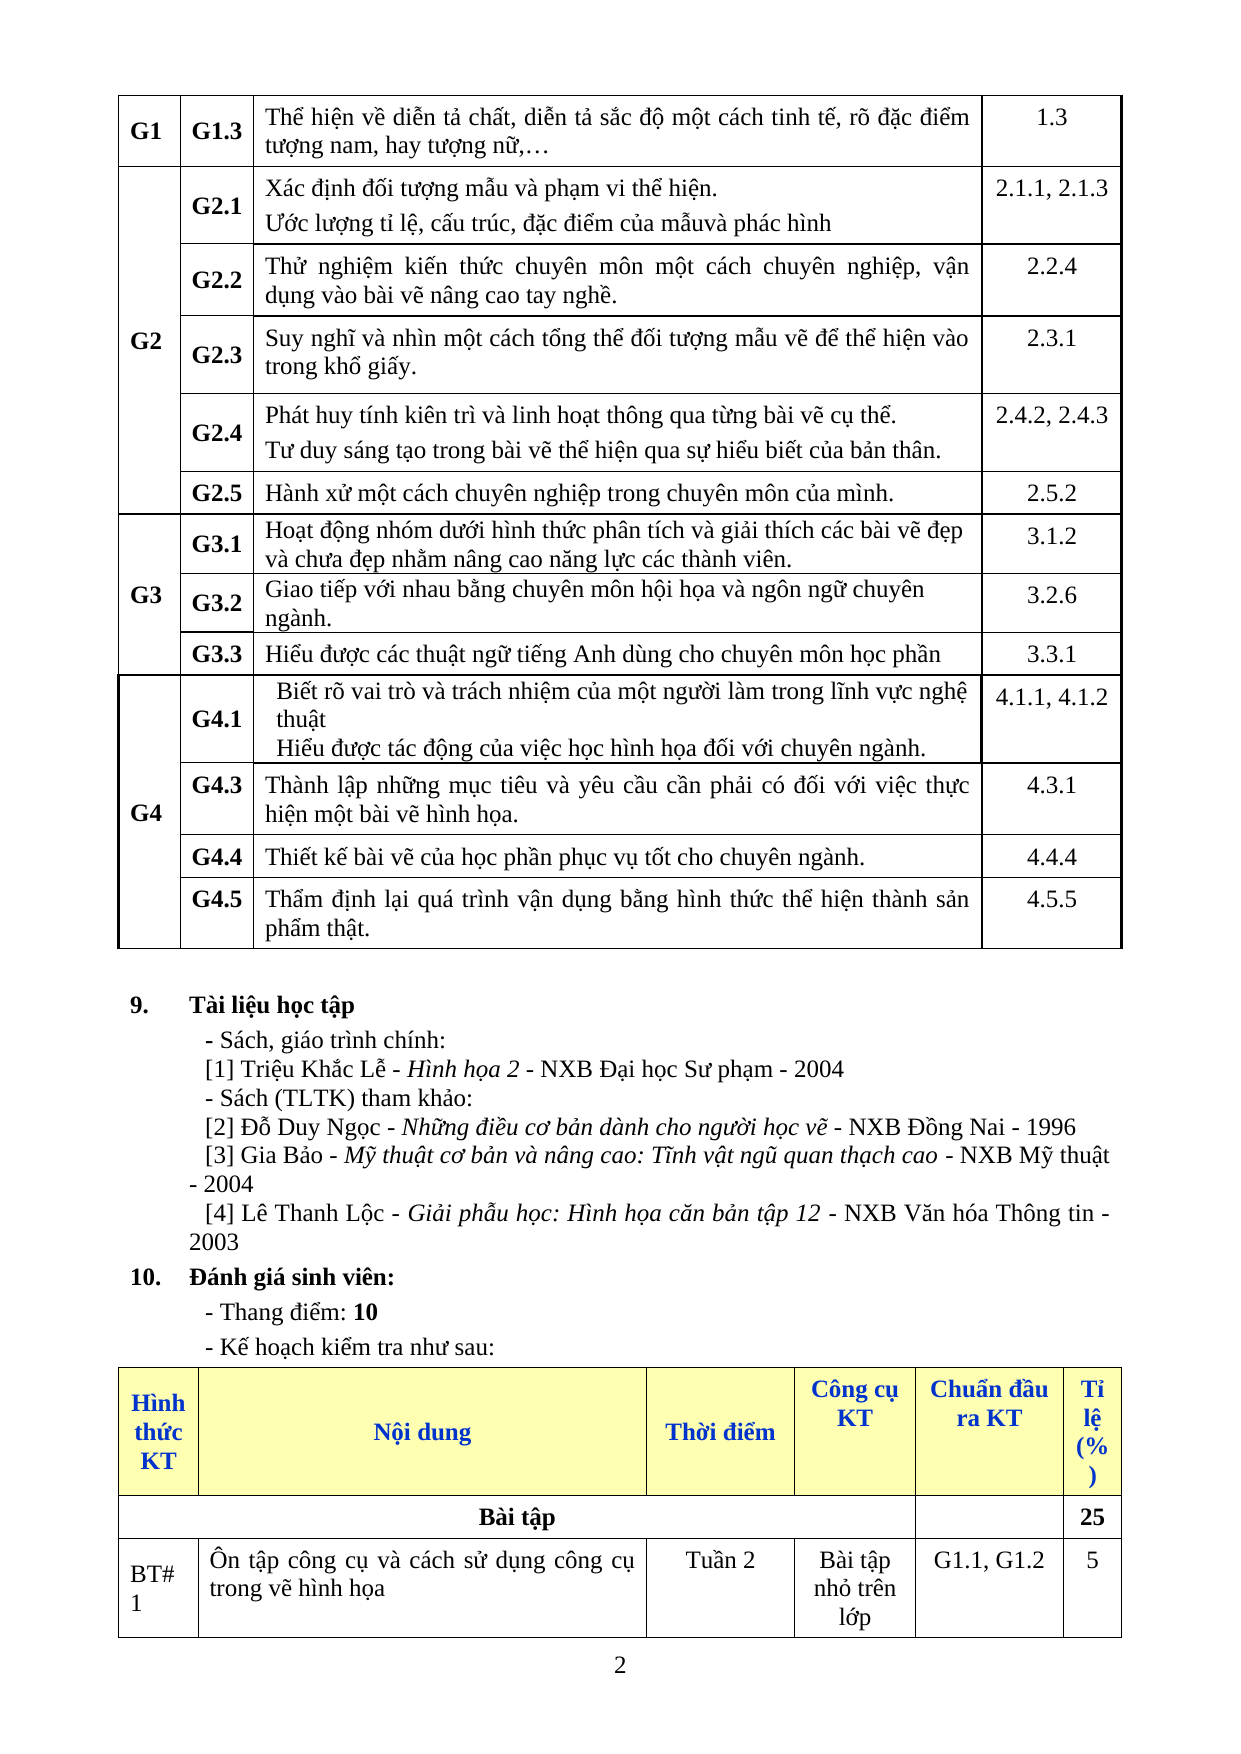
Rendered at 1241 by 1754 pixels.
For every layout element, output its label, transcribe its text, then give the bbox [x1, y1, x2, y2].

list [2] Đỗ Duy Ngọc - Những điều cơ bản dành cho người học vẽ - NXB Đồng Nai - 1996 [189, 1112, 1110, 1140]
table_cell 3.1.2 [983, 515, 1120, 572]
table_cell [916, 1496, 1063, 1537]
table_cell Thiết kế bài vẽ của học phần phục vụ tốt cho chuyên ngành. [254, 835, 981, 877]
table_cell 2.2.4 [983, 245, 1120, 315]
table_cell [795, 1539, 915, 1637]
table_cell G1.1, G1.2 [916, 1539, 1063, 1637]
table_cell Giao tiếp với nhau bằng chuyên môn hội họa và ngôn ngữ chuyên ngành. [254, 574, 981, 631]
list [4] Lê Thanh Lộc - Giải phẫu học: Hình họa căn bản tập 12 - NXB Văn hóa Thông tin - 2003 [189, 1198, 1110, 1255]
table_cell G1 [119, 96, 180, 166]
table_cell 4.5.5 [983, 878, 1120, 948]
table_header Nội dung [199, 1368, 646, 1495]
table_cell G2.4 [181, 394, 253, 471]
table_cell 2.4.2, 2.4.3 [983, 394, 1120, 471]
table_cell 2.1.1, 2.1.3 [983, 167, 1120, 243]
table_cell Xác định đối tượng mẫu và phạm vi thể hiện. Ước lượng tỉ lệ, cấu trúc, đặc điểm của mẫuvà phác hình [254, 167, 981, 243]
table_cell 4.3.1 [983, 764, 1120, 834]
table_cell G4.4 [181, 835, 253, 877]
table_header Hình thức KT [119, 1368, 198, 1495]
table_cell 1.3 [983, 96, 1120, 166]
list Tài liệu học tập [130, 990, 1110, 1019]
table_header Công cụ KT [795, 1368, 915, 1495]
table_cell G3.3 [181, 633, 253, 674]
table_cell 3.3.1 [983, 633, 1120, 674]
table_cell Ôn tập công cụ và cách sử dụng công cụ trong vẽ hình họa [199, 1539, 646, 1637]
table_cell Thẩm định lại quá trình vận dụng bằng hình thức thể hiện thành sản phẩm thật. [254, 878, 981, 948]
table_cell 4.1.1, 4.1.2 [983, 676, 1120, 762]
table_cell G4.5 [181, 878, 253, 948]
text - Kế hoạch kiểm tra như sau: [130, 1332, 1110, 1360]
table_cell 3.2.6 [983, 574, 1120, 631]
table_cell G1.3 [181, 96, 253, 166]
list - Sách, giáo trình chính: [189, 1025, 1110, 1054]
table_cell G2.2 [181, 244, 253, 315]
table_cell [254, 676, 980, 762]
table_header Thời điểm [647, 1368, 794, 1495]
table_cell G2 [119, 167, 180, 513]
table_cell Hoạt động nhóm dưới hình thức phân tích và giải thích các bài vẽ đẹp và chưa đẹp nhằm nâng cao năng lực các thành viên. [254, 515, 981, 572]
list [1] Triệu Khắc Lễ - Hình họa 2 - NXB Đại học Sư phạm - 2004 [189, 1054, 1110, 1083]
table_cell BT#1 [119, 1539, 198, 1637]
table_cell 2.5.2 [983, 472, 1120, 513]
table_cell Suy nghĩ và nhìn một cách tổng thể đối tượng mẫu vẽ để thể hiện vào trong khổ giấy. [254, 317, 981, 393]
table_cell G3 [119, 515, 180, 674]
table_cell G2.3 [181, 316, 253, 393]
table_cell 5 [1064, 1539, 1121, 1637]
table_cell 25 [1064, 1496, 1121, 1537]
table_cell Hành xử một cách chuyên nghiệp trong chuyên môn của mình. [254, 472, 981, 513]
table_header Tỉ lệ (%) [1064, 1368, 1121, 1495]
table_cell G2.1 [181, 167, 253, 243]
table_cell G3.1 [181, 515, 253, 572]
list [3] Gia Bảo - Mỹ thuật cơ bản và nâng cao: Tĩnh vật ngũ quan thạch cao - NXB Mỹ thuật - 2004 [189, 1140, 1110, 1198]
table_cell G2.5 [181, 472, 253, 513]
table_cell Phát huy tính kiên trì và linh hoạt thông qua từng bài vẽ cụ thể. Tư duy sáng tạo trong bài vẽ thể hiện qua sự hiểu biết của bản thân. [254, 394, 981, 471]
table_cell G4.1 [181, 676, 253, 762]
table_cell G4.3 [181, 763, 253, 834]
table_cell Tuần 2 [647, 1539, 794, 1637]
table_cell Thể hiện về diễn tả chất, diễn tả sắc độ một cách tinh tế, rõ đặc điểm tượng nam, hay tượng nữ,… [254, 96, 981, 166]
text - Thang điểm: 10 [130, 1297, 1110, 1325]
table_header Chuẩn đầu ra KT [916, 1368, 1063, 1495]
table_cell Bài tập [119, 1496, 915, 1537]
table_cell 2.3.1 [983, 317, 1120, 393]
table_cell Thành lập những mục tiêu và yêu cầu cần phải có đối với việc thực hiện một bài vẽ hình họa. [254, 764, 981, 834]
table_cell G4 [120, 676, 180, 948]
table_cell G3.2 [181, 574, 253, 631]
list Đánh giá sinh viên: [130, 1262, 1110, 1290]
table_cell Thử nghiệm kiến thức chuyên môn một cách chuyên nghiệp, vận dụng vào bài vẽ nâng cao tay nghề. [254, 245, 981, 315]
list - Sách (TLTK) tham khảo: [189, 1083, 1110, 1112]
table_cell Hiểu được các thuật ngữ tiếng Anh dùng cho chuyên môn học phần [254, 633, 981, 674]
table_cell 4.4.4 [983, 835, 1120, 877]
